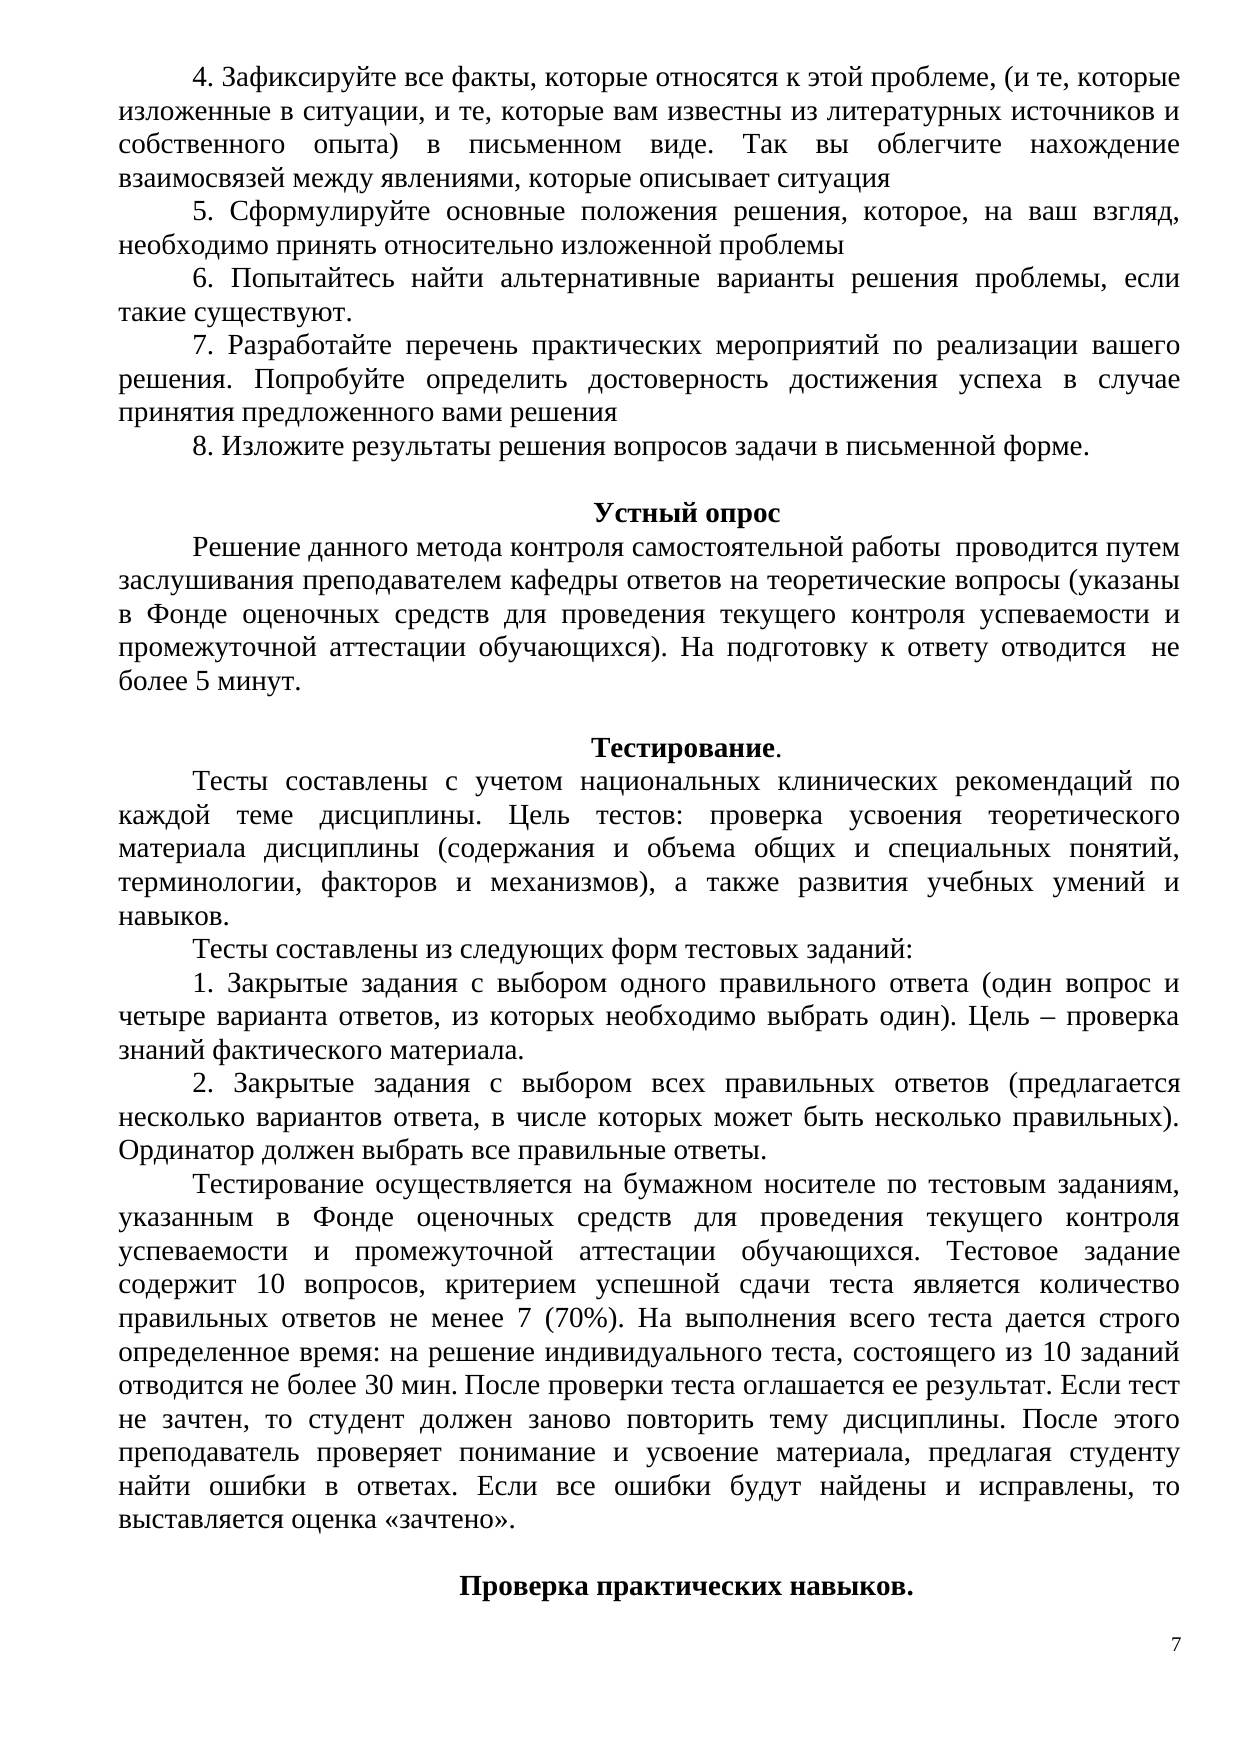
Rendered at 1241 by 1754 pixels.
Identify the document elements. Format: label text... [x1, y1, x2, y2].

text Тестирование осуществляется на бумажном носителе по тестовым заданиям, указанным в Фонде оценочных средств для проведения текущего контроля успеваемости и промежуточной аттестации обучающихся. Тестовое задание содержит 10 вопросов, критерием успешной сдачи теста является количество правильных ответов не менее 7 (70%). На выполнения всего теста дается строго определенное время: на решение индивидуального теста, состоящего из 10 заданий отводится не более 30 мин. После проверки теста оглашается ее результат. Если тест не зачтен, то студент должен заново повторить тему дисциплины. После этого преподаватель проверяет понимание и усвоение материала, предлагая студенту найти ошибки в ответах. Если все ошибки будут найдены и исправлены, то выставляется оценка «зачтено». [118, 1166, 1181, 1535]
text Тестирование. [118, 730, 1181, 763]
text Тесты составлены из следующих форм тестовых заданий: [118, 931, 1181, 965]
text 5. Сформулируйте основные положения решения, которое, на ваш взгляд, необходимо принять относительно изложенной проблемы [118, 193, 1181, 260]
text 6. Попытайтесь найти альтернативные варианты решения проблемы, если такие существуют. [118, 260, 1181, 327]
text 1. Закрытые задания с выбором одного правильного ответа (один вопрос и четыре варианта ответов, из которых необходимо выбрать один). Цель – проверка знаний фактического материала. [118, 965, 1181, 1065]
text Проверка практических навыков. [118, 1568, 1181, 1602]
text Решение данного метода контроля самостоятельной работы проводится путем заслушивания преподавателем кафедры ответов на теоретические вопросы (указаны в Фонде оценочных средств для проведения текущего контроля успеваемости и промежуточной аттестации обучающихся). На подготовку к ответу отводится не более 5 минут. [118, 529, 1181, 696]
text 2. Закрытые задания с выбором всех правильных ответов (предлагается несколько вариантов ответа, в числе которых может быть несколько правильных). Ординатор должен выбрать все правильные ответы. [118, 1065, 1181, 1166]
text 7. Разработайте перечень практических мероприятий по реализации вашего решения. Попробуйте определить достоверность достижения успеха в случае принятия предложенного вами решения [118, 327, 1181, 428]
text Тесты составлены с учетом национальных клинических рекомендаций по каждой теме дисциплины. Цель тестов: проверка усвоения теоретического материала дисциплины (содержания и объема общих и специальных понятий, терминологии, факторов и механизмов), а также развития учебных умений и навыков. [118, 763, 1181, 931]
text Устный опрос [118, 495, 1181, 529]
text 8. Изложите результаты решения вопросов задачи в письменной форме. [118, 428, 1181, 462]
text 4. Зафиксируйте все факты, которые относятся к этой проблеме, (и те, которые изложенные в ситуации, и те, которые вам известны из литературных источников и собственного опыта) в письменном виде. Так вы облегчите нахождение взаимосвязей между явлениями, которые описывает ситуация [118, 59, 1181, 193]
